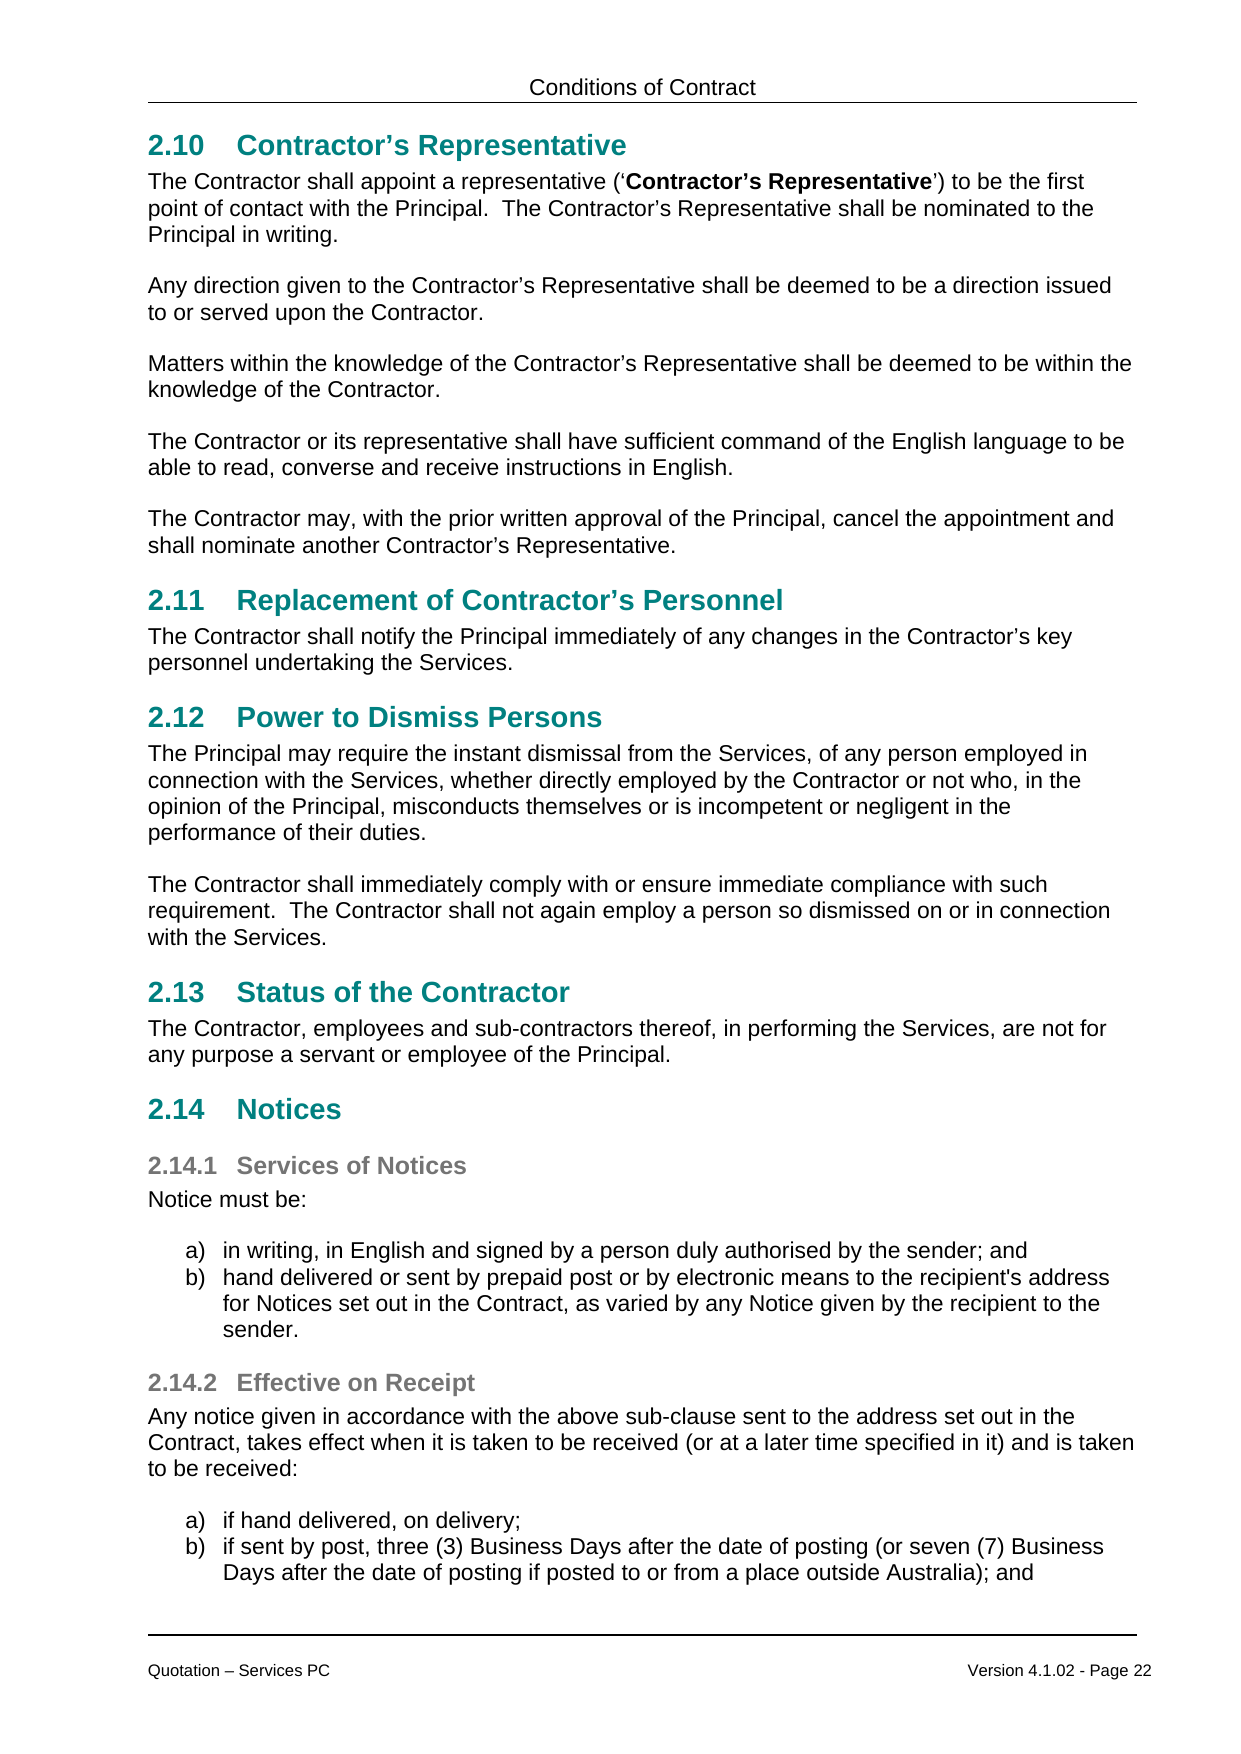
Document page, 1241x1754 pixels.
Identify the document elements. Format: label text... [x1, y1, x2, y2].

subtitle Power to Dismiss Persons [148, 701, 1137, 734]
subtitle Replacement of Contractor’s Personnel [148, 583, 1137, 617]
text The Contractor shall appoint a representative (‘Contractor’s Representative’) to be the first point of contact with the Principal. The Contractor’s Representative shall be nominated to the Principal in writing. [148, 168, 1137, 247]
list in writing, in English and signed by a person duly authorised by the sender; and [185, 1237, 1137, 1263]
text The Principal may require the instant dismissal from the Services, of any person employed in connection with the Services, whether directly employed by the Contractor or not who, in the opinion of the Principal, misconducts themselves or is incompetent or negligent in the performance of their duties. [148, 740, 1137, 846]
text Matters within the knowledge of the Contractor’s Representative shall be deemed to be within the knowledge of the Contractor. [148, 350, 1137, 403]
list if hand delivered, on delivery; [185, 1507, 1137, 1533]
list if sent by post, three (3) Business Days after the date of posting (or seven (7) Business Days after the date of posting if posted to or from a place outside Australia); and [185, 1533, 1137, 1586]
list hand delivered or sent by prepaid post or by electronic means to the recipient's address for Notices set out in the Contract, as varied by any Notice given by the recipient to the sender. [185, 1263, 1137, 1343]
subtitle Status of the Contractor [148, 975, 1137, 1008]
text Any direction given to the Contractor’s Representative shall be deemed to be a direction issued to or served upon the Contractor. [148, 272, 1137, 325]
subtitle Effective on Receipt [148, 1368, 1137, 1396]
text The Contractor or its representative shall have sufficient command of the English language to be able to read, converse and receive instructions in English. [148, 428, 1137, 480]
text The Contractor, employees and sub-contractors thereof, in performing the Services, are not for any purpose a servant or employee of the Principal. [148, 1014, 1137, 1067]
text Notice must be: [148, 1186, 1137, 1212]
text The Contractor shall notify the Principal immediately of any changes in the Contractor’s key personnel undertaking the Services. [148, 623, 1137, 676]
text The Contractor shall immediately comply with or ensure immediate compliance with such requirement. The Contractor shall not again employ a person so dismissed on or in connection with the Services. [148, 871, 1137, 950]
subtitle Services of Notices [148, 1151, 1137, 1179]
text Any notice given in accordance with the above sub-clause sent to the address set out in the Contract, takes effect when it is taken to be received (or at a later time specified in it) and is taken to be received: [148, 1403, 1137, 1482]
subtitle Notices [148, 1092, 1137, 1126]
text The Contractor may, with the prior written approval of the Principal, cancel the appointment and shall nominate another Contractor’s Representative. [148, 505, 1137, 558]
subtitle Contractor’s Representative [148, 128, 1137, 162]
